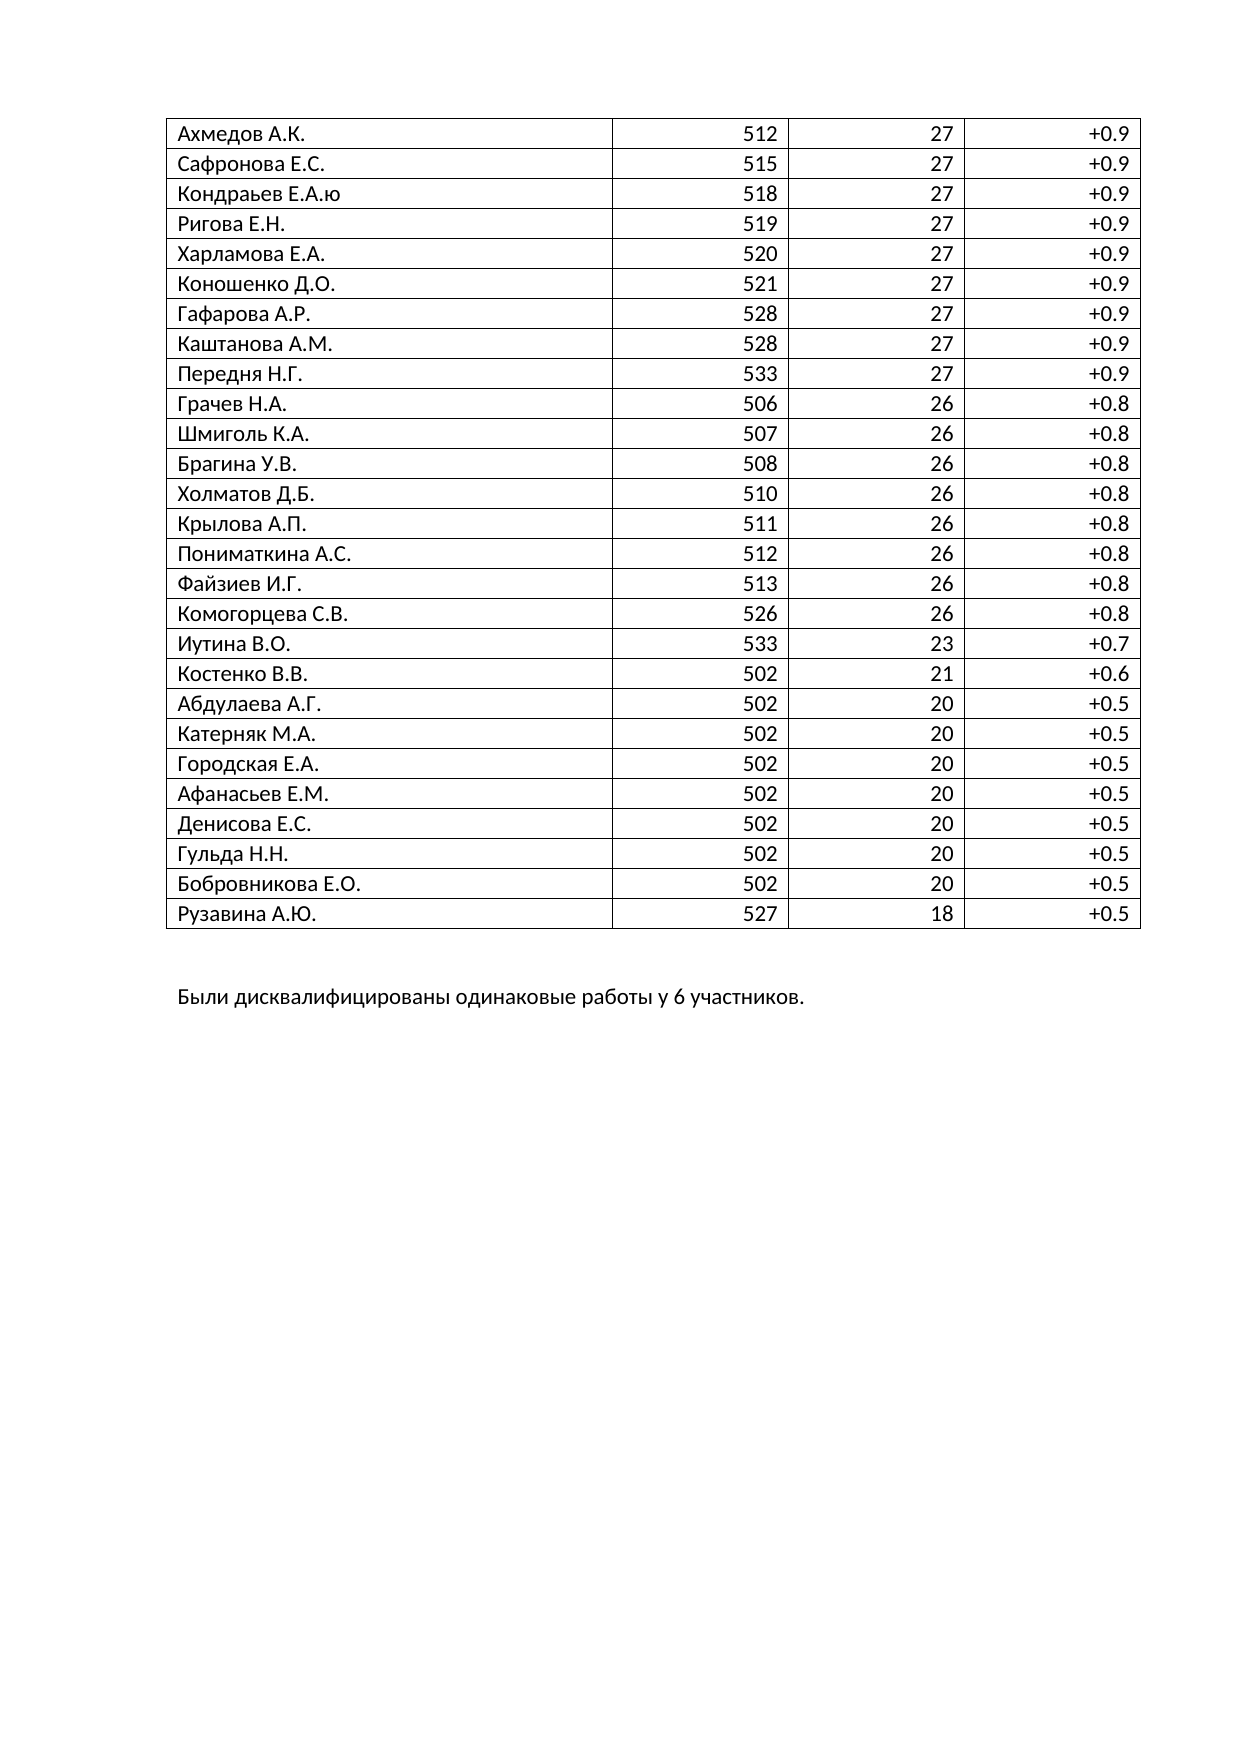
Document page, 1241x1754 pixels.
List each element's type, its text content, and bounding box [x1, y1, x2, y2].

table_cell 26 [789, 509, 964, 538]
table_cell Бобровникова Е.О. [167, 869, 612, 898]
table_cell Афанасьев Е.М. [167, 779, 612, 808]
table_cell Городская Е.А. [167, 749, 612, 778]
table_cell 26 [789, 569, 964, 598]
table_cell 502 [613, 719, 788, 748]
table_cell 27 [789, 359, 964, 388]
table_cell 20 [789, 839, 964, 868]
table_cell Сафронова Е.С. [167, 149, 612, 178]
table_cell Костенко В.В. [167, 659, 612, 688]
table_cell 20 [789, 719, 964, 748]
table_cell 26 [789, 389, 964, 418]
table_cell Ригова Е.Н. [167, 209, 612, 238]
table_cell +0.5 [965, 809, 1140, 838]
table_cell 27 [789, 179, 964, 208]
table_cell Харламова Е.А. [167, 239, 612, 268]
table_cell 511 [613, 509, 788, 538]
table_cell 18 [789, 899, 964, 928]
table_cell 26 [789, 539, 964, 568]
table_cell 20 [789, 779, 964, 808]
table_cell 526 [613, 599, 788, 628]
table_cell Гафарова А.Р. [167, 299, 612, 328]
table_cell 533 [613, 359, 788, 388]
table_cell 27 [789, 119, 964, 148]
table_cell 27 [789, 329, 964, 358]
table_cell 20 [789, 869, 964, 898]
table_cell 528 [613, 299, 788, 328]
table_cell Брагина У.В. [167, 449, 612, 478]
table_cell 502 [613, 749, 788, 778]
table_cell +0.5 [965, 779, 1140, 808]
table_cell 20 [789, 749, 964, 778]
table_cell +0.9 [965, 149, 1140, 178]
table_cell Кондраьев Е.А.ю [167, 179, 612, 208]
table_cell +0.9 [965, 269, 1140, 298]
table_cell Каштанова А.М. [167, 329, 612, 358]
table_cell 520 [613, 239, 788, 268]
table_cell 23 [789, 629, 964, 658]
table_cell 528 [613, 329, 788, 358]
table_cell 507 [613, 419, 788, 448]
table_cell 502 [613, 809, 788, 838]
table_cell 521 [613, 269, 788, 298]
table_cell +0.7 [965, 629, 1140, 658]
table_cell +0.8 [965, 419, 1140, 448]
table_cell +0.8 [965, 569, 1140, 598]
table_cell +0.8 [965, 599, 1140, 628]
table_cell Холматов Д.Б. [167, 479, 612, 508]
table_cell +0.9 [965, 179, 1140, 208]
table_cell +0.5 [965, 839, 1140, 868]
table_cell Крылова А.П. [167, 509, 612, 538]
table_cell Абдулаева А.Г. [167, 689, 612, 718]
table_cell 27 [789, 299, 964, 328]
table_cell +0.9 [965, 359, 1140, 388]
table_cell +0.8 [965, 389, 1140, 418]
table_cell Пониматкина А.С. [167, 539, 612, 568]
table_cell 26 [789, 599, 964, 628]
table_cell +0.5 [965, 899, 1140, 928]
table_cell +0.6 [965, 659, 1140, 688]
table_cell +0.9 [965, 329, 1140, 358]
table_cell 26 [789, 449, 964, 478]
table_cell +0.9 [965, 299, 1140, 328]
table_cell 502 [613, 689, 788, 718]
table_cell 518 [613, 179, 788, 208]
table_cell +0.5 [965, 689, 1140, 718]
table_cell 502 [613, 659, 788, 688]
table_cell Гульда Н.Н. [167, 839, 612, 868]
table_cell +0.8 [965, 479, 1140, 508]
table_cell Передня Н.Г. [167, 359, 612, 388]
table_cell 20 [789, 689, 964, 718]
table_cell +0.5 [965, 869, 1140, 898]
table_cell +0.8 [965, 539, 1140, 568]
table_cell Файзиев И.Г. [167, 569, 612, 598]
table_cell 26 [789, 479, 964, 508]
table_cell +0.8 [965, 509, 1140, 538]
table_cell Рузавина А.Ю. [167, 899, 612, 928]
table_cell +0.9 [965, 239, 1140, 268]
table_cell 502 [613, 869, 788, 898]
table_cell Коношенко Д.О. [167, 269, 612, 298]
table_cell 27 [789, 269, 964, 298]
table_cell Ахмедов А.К. [167, 119, 612, 148]
table_cell Иутина В.О. [167, 629, 612, 658]
table_cell +0.9 [965, 209, 1140, 238]
table_cell 513 [613, 569, 788, 598]
table_cell +0.5 [965, 719, 1140, 748]
table_cell 510 [613, 479, 788, 508]
table_cell 27 [789, 239, 964, 268]
table_cell 21 [789, 659, 964, 688]
table_cell 502 [613, 839, 788, 868]
table_cell 533 [613, 629, 788, 658]
table_cell +0.9 [965, 119, 1140, 148]
table_cell 502 [613, 779, 788, 808]
table_cell 26 [789, 419, 964, 448]
table_cell 508 [613, 449, 788, 478]
table_cell Шмиголь К.А. [167, 419, 612, 448]
table_cell 27 [789, 209, 964, 238]
table_cell 527 [613, 899, 788, 928]
table_cell +0.8 [965, 449, 1140, 478]
table_cell Грачев Н.А. [167, 389, 612, 418]
table_cell 515 [613, 149, 788, 178]
table_cell +0.5 [965, 749, 1140, 778]
table_cell 506 [613, 389, 788, 418]
table_cell Денисова Е.С. [167, 809, 612, 838]
table_cell 20 [789, 809, 964, 838]
table_cell Катерняк М.А. [167, 719, 612, 748]
table_cell Комогорцева С.В. [167, 599, 612, 628]
table_cell 27 [789, 149, 964, 178]
table_cell 519 [613, 209, 788, 238]
table_cell 512 [613, 119, 788, 148]
text Были дисквалифицированы одинаковые работы у 6 участников. [177, 982, 1152, 1010]
table_cell 512 [613, 539, 788, 568]
